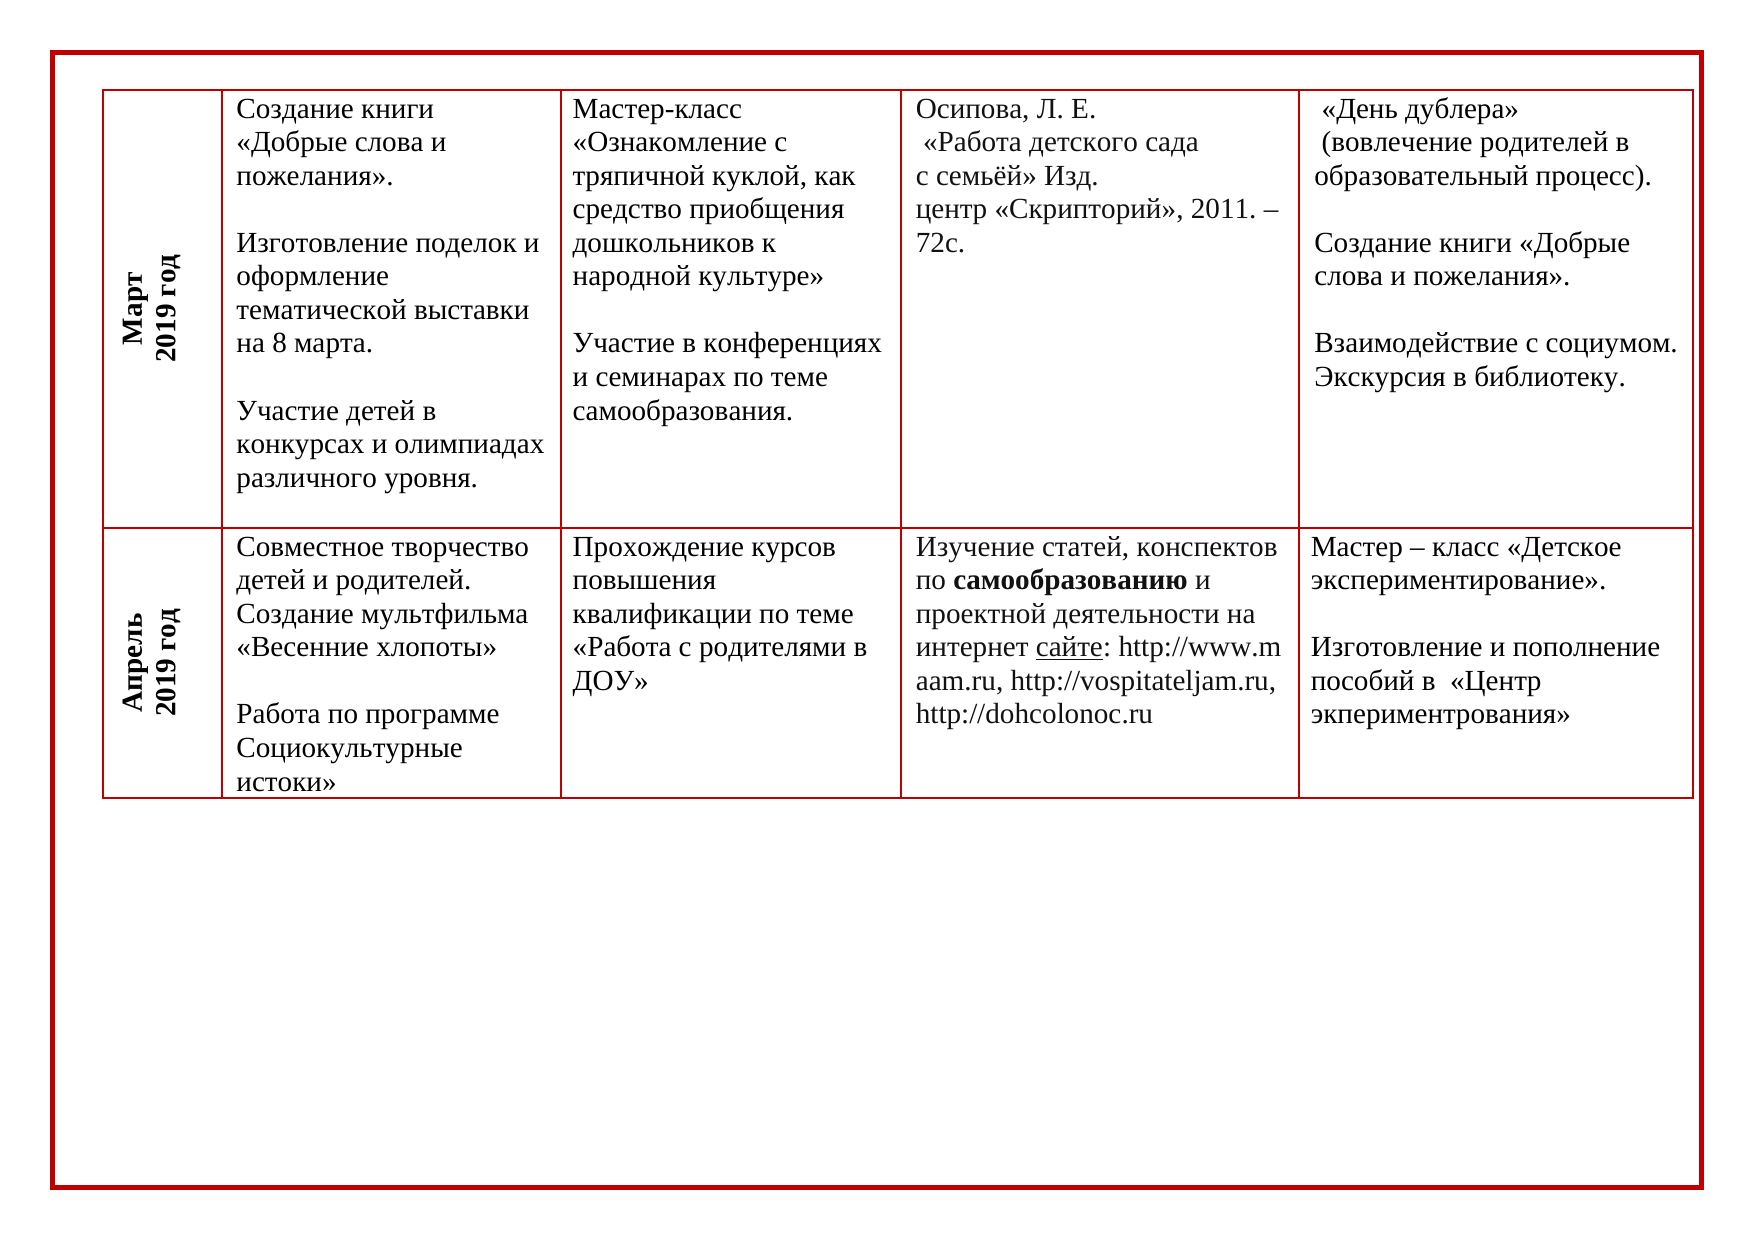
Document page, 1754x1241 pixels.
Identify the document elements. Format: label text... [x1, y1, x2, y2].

table_cell Апрель 2019 год [104, 529, 221, 797]
table_cell «День дублера» (вовлечение родителей в образовательный процесс). Создание книги «Добрые слова и пожелания». Взаимодействие с социумом. Экскурсия в библиотеку. [1300, 91, 1692, 527]
table_cell Мастер-класс «Ознакомление с тряпичной куклой, как средство приобщения дошкольников к народной культуре» Участие в конференциях и семинарах по теме самообразования. [562, 91, 900, 527]
table_cell Прохождение курсов повышения квалификации по теме «Работа с родителями в ДОУ» [562, 529, 900, 797]
table_cell Март 2019 год [104, 91, 221, 527]
table_cell Совместное творчество детей и родителей. Создание мультфильма «Весенние хлопоты» Работа по программе Социокультурные истоки» [223, 529, 560, 797]
table_cell Мастер – класс «Детское экспериментирование». Изготовление и пополнение пособий в «Центр экпериментрования» [1300, 529, 1692, 797]
table_cell Осипова, Л. Е. «Работа детского сада с семьёй» Изд. центр «Скрипторий», 2011. – 72с. [902, 91, 1298, 527]
table_cell Изучение статей, конспектов по самообразованию и проектной деятельности на интернет сайте: http://www.maam.ru, http://vospitateljam.ru, http://dohcolonoc.ru [902, 529, 1298, 797]
table_cell Создание книги «Добрые слова и пожелания». Изготовление поделок и оформление тематической выставки на 8 марта. Участие детей в конкурсах и олимпиадах различного уровня. [223, 91, 560, 527]
